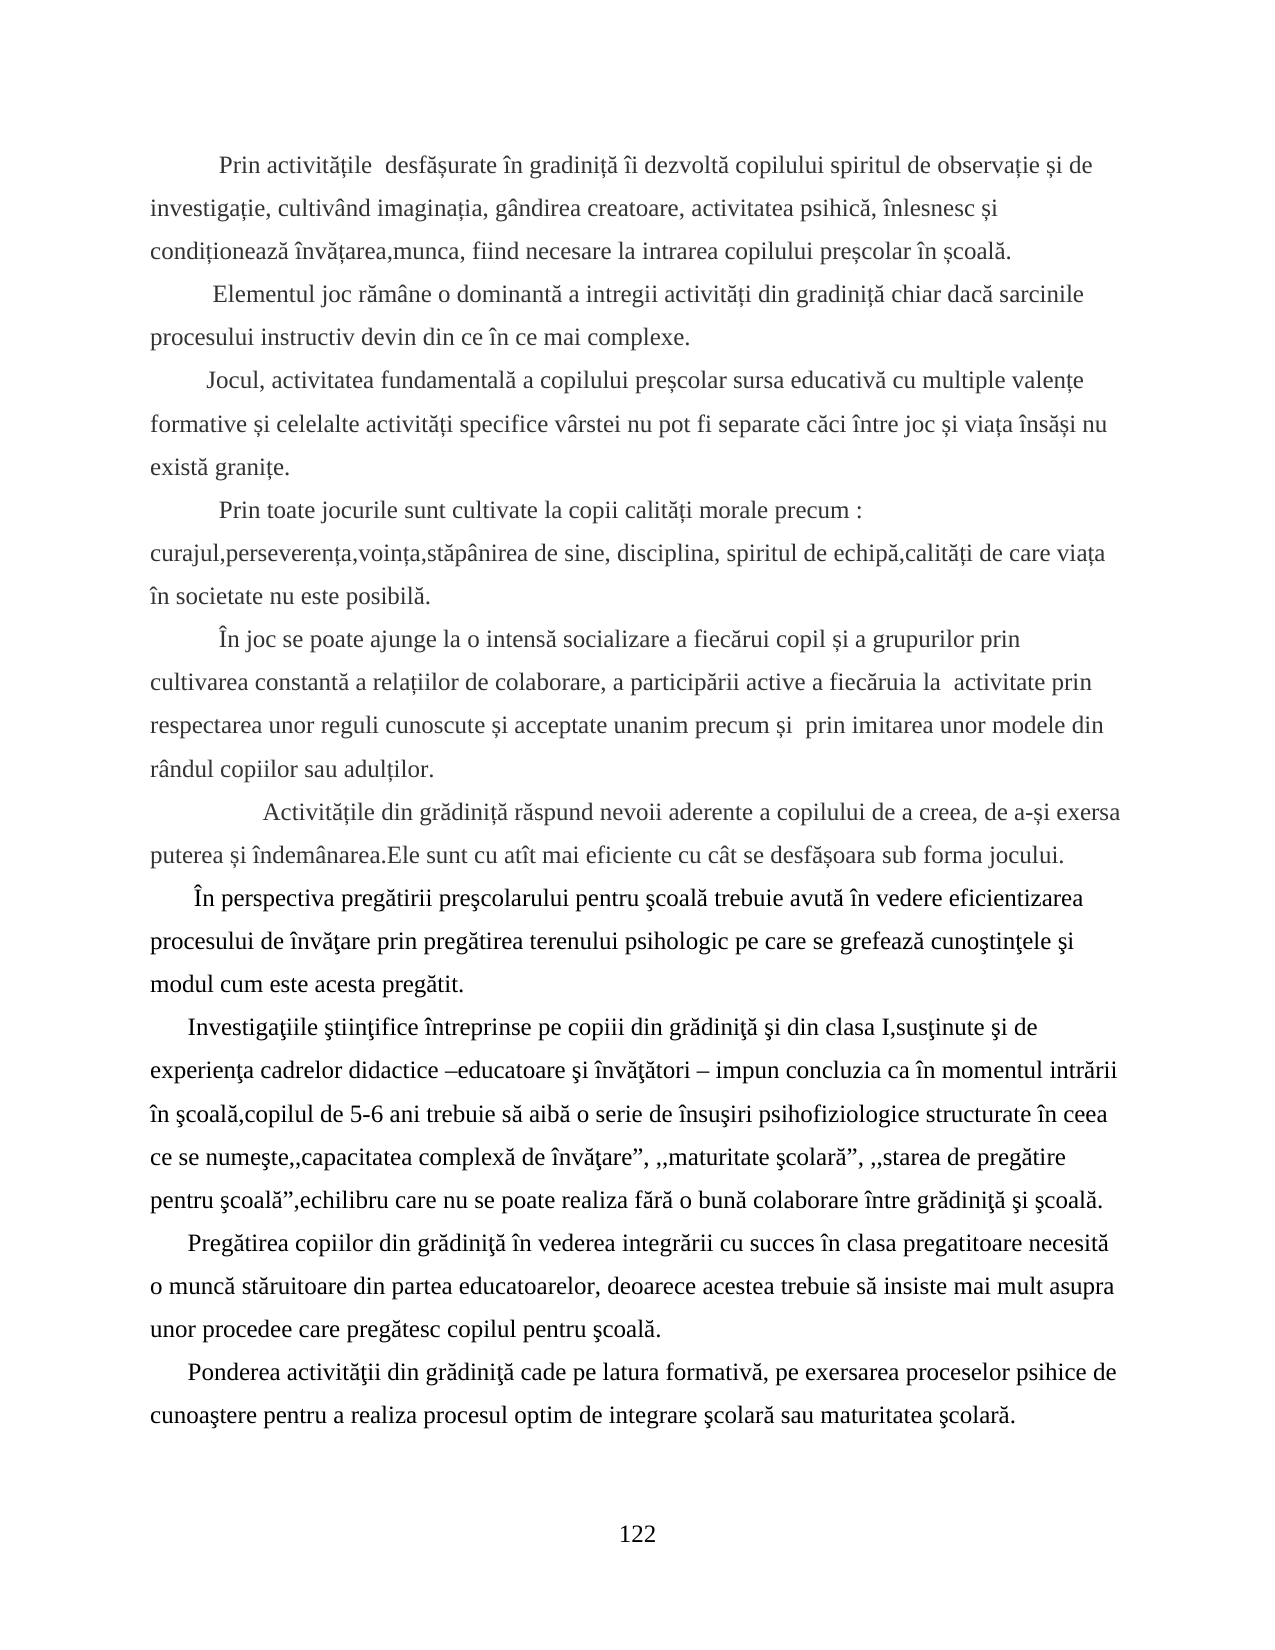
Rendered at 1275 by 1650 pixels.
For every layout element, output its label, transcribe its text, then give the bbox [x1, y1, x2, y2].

text Activitățile din grădiniță răspund nevoii aderente a copilului de a creea, de a-și exersa puterea și îndemânarea.Ele sunt cu atît mai eficiente cu cât se desfășoara sub forma jocului. [150, 797, 1125, 869]
text Prin toate jocurile sunt cultivate la copii calități morale precum : curajul,perseverența,voința,stăpânirea de sine, disciplina, spiritul de echipă,calități de care viața în societate nu este posibilă. [150, 495, 1125, 610]
text Prin activitățile desfășurate în gradiniță îi dezvoltă copilului spiritul de observație și de investigație, cultivând imaginația, gândirea creatoare, activitatea psihică, înlesnesc și condiționează învățarea,munca, fiind necesare la intrarea copilului preșcolar în școală. [150, 150, 1125, 265]
text Investigaţiile ştiinţifice întreprinse pe copiii din grădiniţă şi din clasa I,susţinute şi de experienţa cadrelor didactice –educatoare şi învăţători – impun concluzia ca în momentul intrării în şcoală,copilul de 5-6 ani trebuie să aibă o serie de însuşiri psihofiziologice structurate în ceea ce se numeşte,,capacitatea complexă de învăţare”, ,,maturitate şcolară”, ,,starea de pregătire pentru şcoală”,echilibru care nu se poate realiza fără o bună colaborare între grădiniţă şi şcoală. [150, 1012, 1125, 1214]
text În joc se poate ajunge la o intensă socializare a fiecărui copil și a grupurilor prin cultivarea constantă a relațiilor de colaborare, a participării active a fiecăruia la activitate prin respectarea unor reguli cunoscute și acceptate unanim precum și prin imitarea unor modele din rândul copiilor sau adulților. [150, 624, 1125, 782]
text În perspectiva pregătirii preşcolarului pentru şcoală trebuie avută în vedere eficientizarea procesului de învăţare prin pregătirea terenului psihologic pe care se grefează cunoştinţele şi modul cum este acesta pregătit. [150, 883, 1125, 998]
text Jocul, activitatea fundamentală a copilului preșcolar sursa educativă cu multiple valențe formative și celelalte activități specifice vârstei nu pot fi separate căci între joc și viața însăși nu există granițe. [150, 366, 1125, 481]
text Ponderea activităţii din grădiniţă cade pe latura formativă, pe exersarea proceselor psihice de cunoaştere pentru a realiza procesul optim de integrare şcolară sau maturitatea şcolară. [150, 1357, 1125, 1429]
text Elementul joc rămâne o dominantă a intregii activități din gradiniță chiar dacă sarcinile procesului instructiv devin din ce în ce mai complexe. [150, 279, 1125, 351]
text Pregătirea copiilor din grădiniţă în vederea integrării cu succes în clasa pregatitoare necesită o muncă stăruitoare din partea educatoarelor, deoarece acestea trebuie să insiste mai mult asupra unor procedee care pregătesc copilul pentru şcoală. [150, 1228, 1125, 1343]
